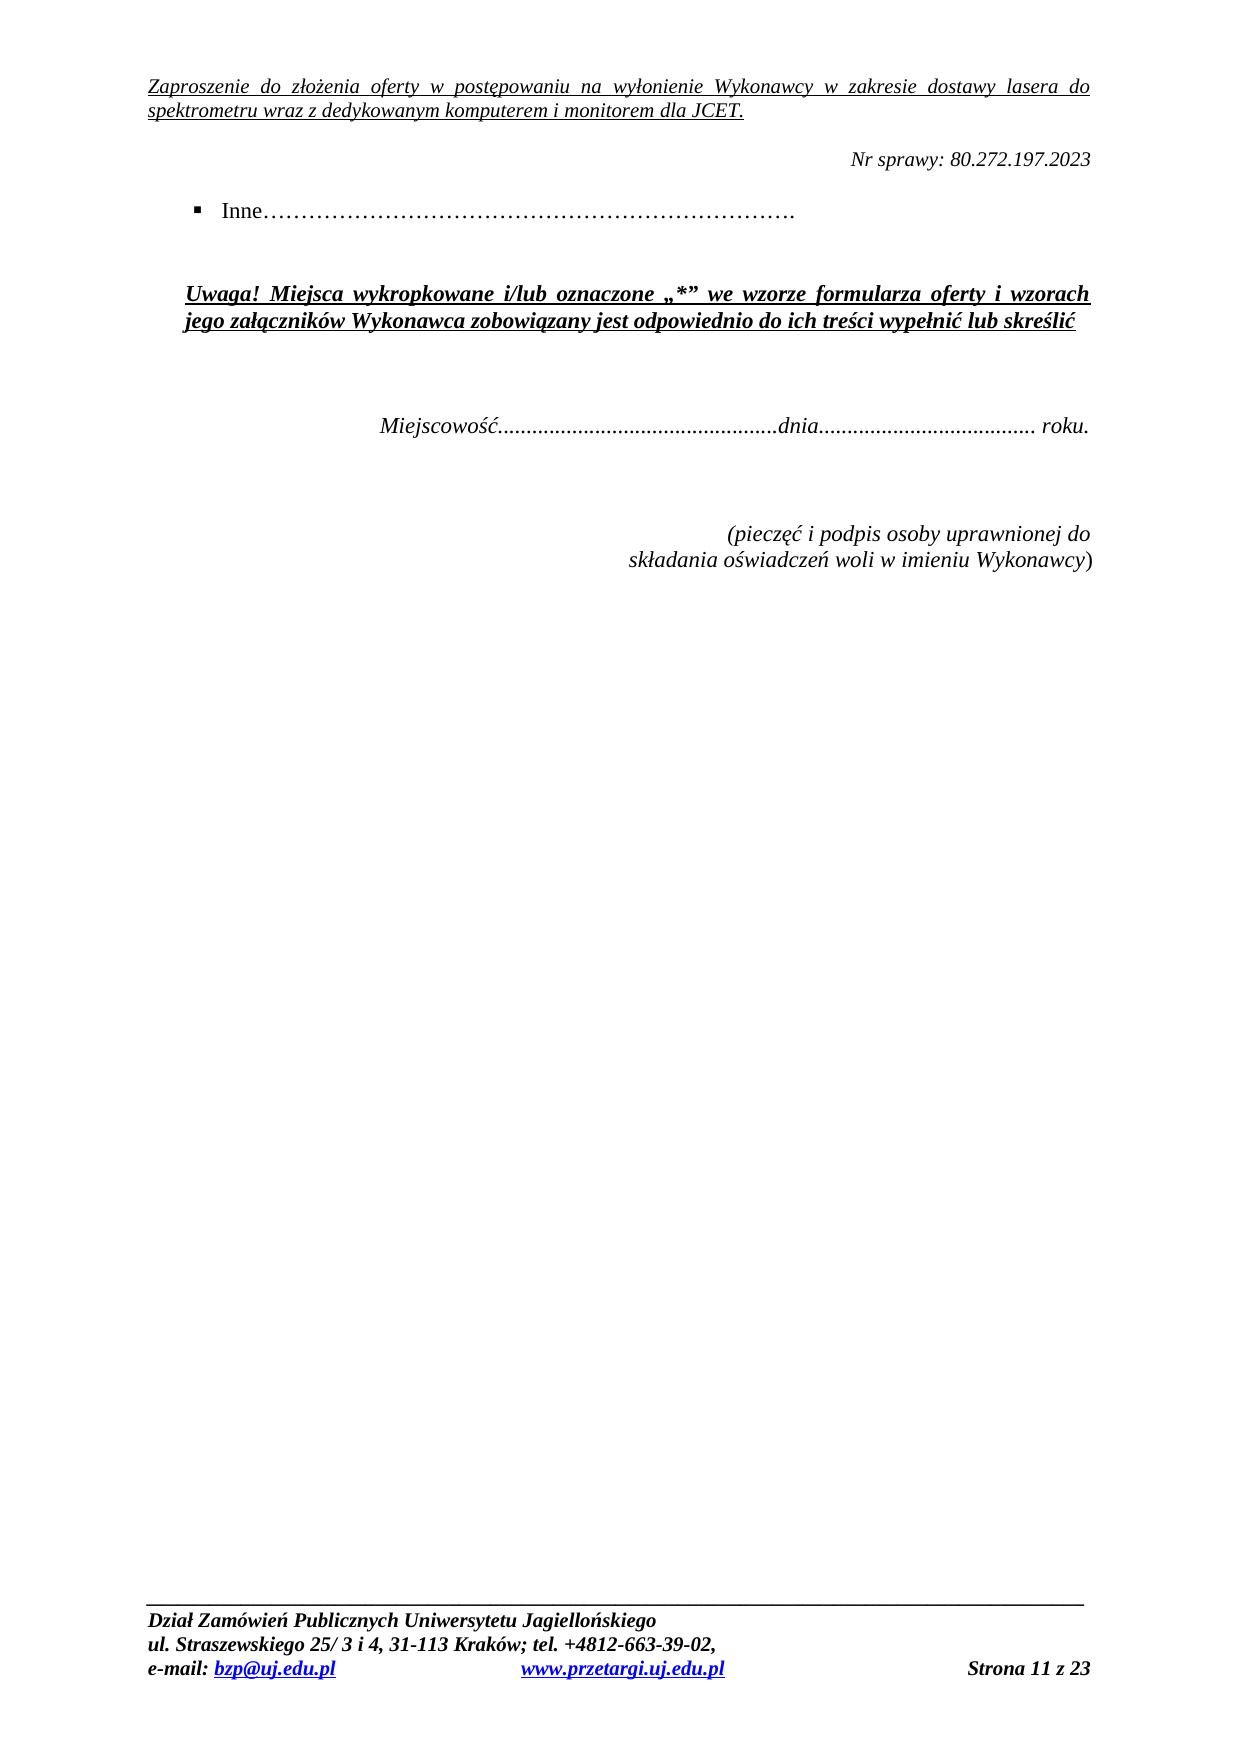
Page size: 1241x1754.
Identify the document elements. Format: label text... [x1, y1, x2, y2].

text (pieczęć i podpis osoby uprawnionej do [590, 520, 1093, 546]
text Miejscowość.................................................dnia...................................... roku. [204, 412, 1093, 439]
text Uwaga! Miejsca wykropkowane i/lub oznaczone „*” we wzorze formularza oferty i wzorach jego załączników Wykonawca zobowiązany jest odpowiednio do ich treści wypełnić lub skreślić [185, 281, 1093, 333]
text składania oświadczeń woli w imieniu Wykonawcy) [516, 546, 1093, 573]
list Inne……………………………………………………………. [148, 198, 1097, 224]
